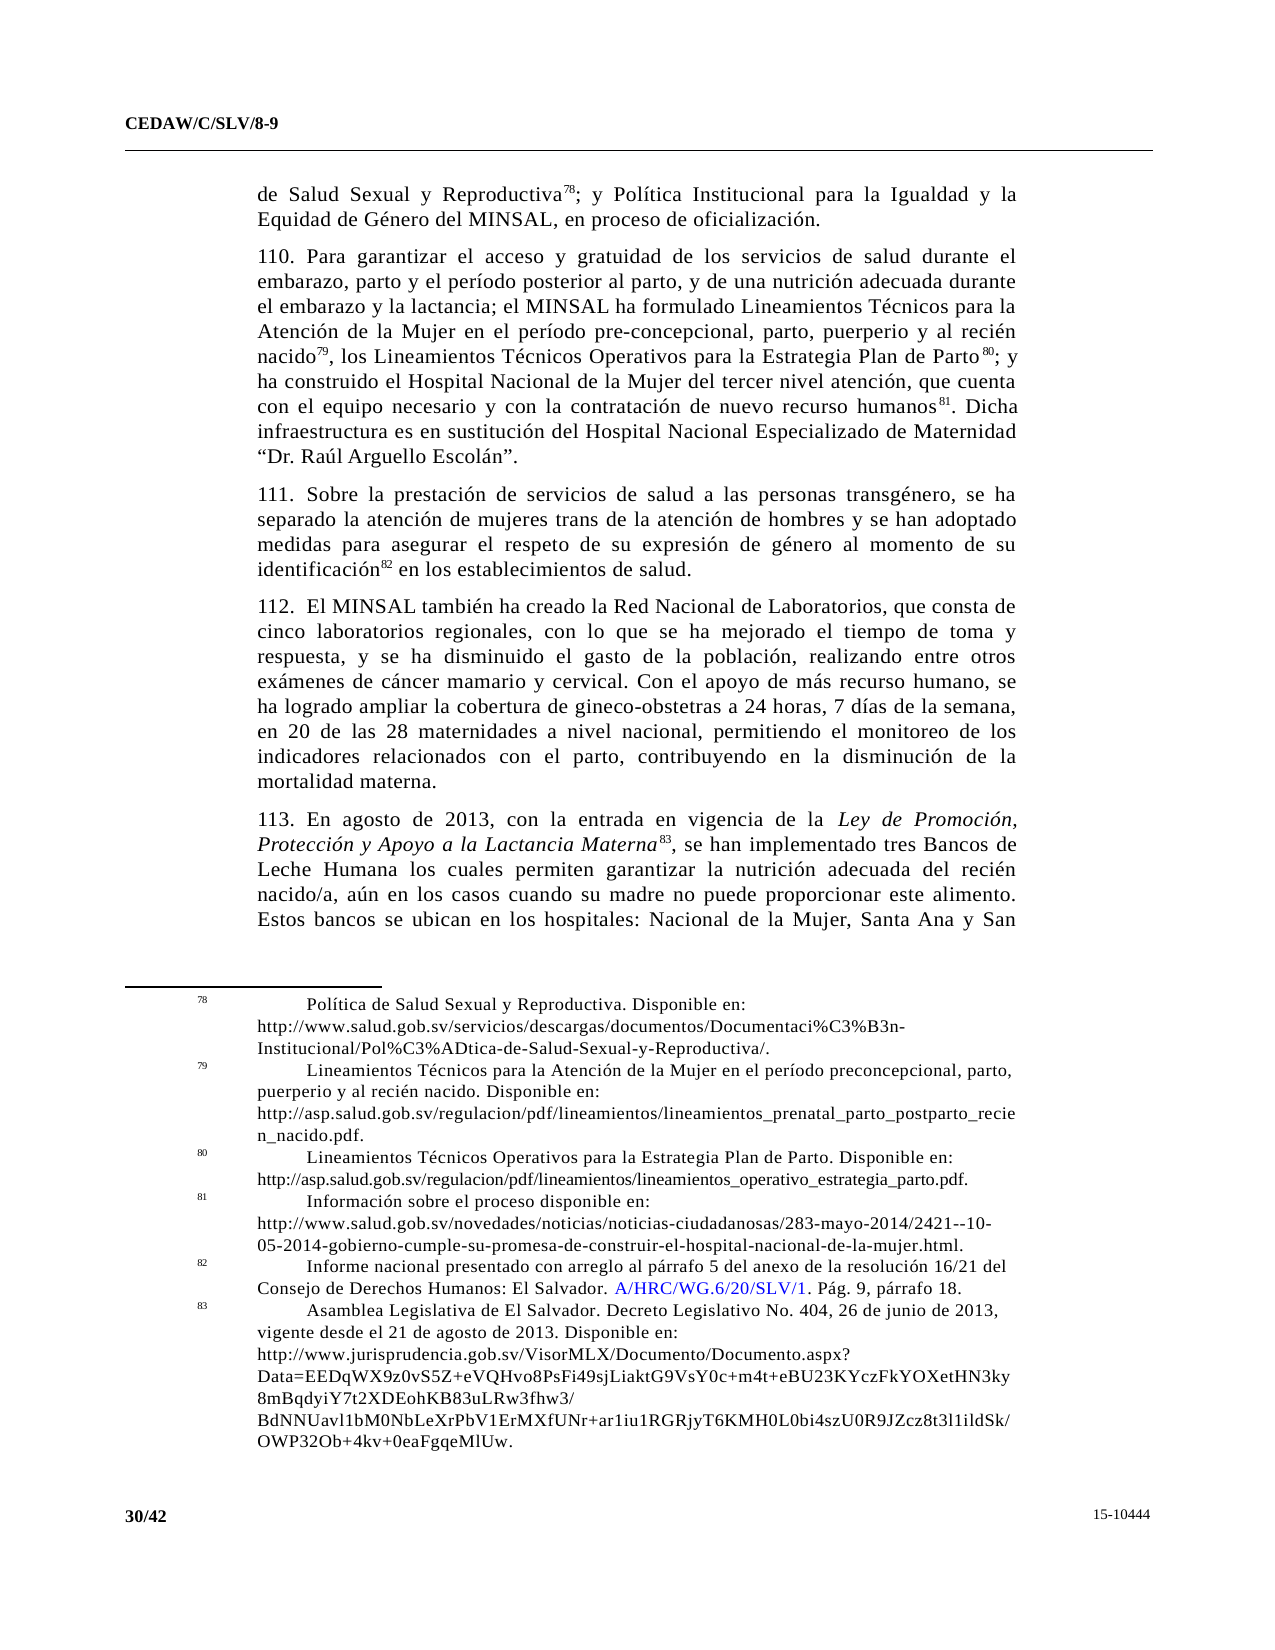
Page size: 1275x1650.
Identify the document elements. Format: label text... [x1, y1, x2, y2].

list Sobre la prestación de servicios de salud a las personas transgénero, se ha separado la atención de mujeres trans de la atención de hombres y se han adoptado medidas para asegurar el respeto de su expresión de género al momento de su identificación en los establecimientos de salud. [257, 481, 1018, 581]
list El MINSAL también ha creado la Red Nacional de Laboratorios, que consta de cinco laboratorios regionales, con lo que se ha mejorado el tiempo de toma y respuesta, y se ha disminuido el gasto de la población, realizando entre otros exámenes de cáncer mamario y cervical. Con el apoyo de más recurso humano, se ha logrado ampliar la cobertura de gineco-obstetras a 24 horas, 7 días de la semana, en 20 de las 28 maternidades a nivel nacional, permitiendo el monitoreo de los indicadores relacionados con el parto, contribuyendo en la disminución de la mortalidad materna. [257, 594, 1018, 794]
list El MINSAL ha diseñado normativas como: Lineamientos Técnicos para el abordaje en salud de las personas lesbianas, gays, bisexuales y transgénero; Lineamientos Técnicos de Atención Integral a todas las formas de Violencia; Lineamientos Técnicos para la promoción del Derecho Humano a la Salud; Política de Salud Sexual y Reproductiva; y Política Institucional para la Igualdad y la Equidad de Género del MINSAL, en proceso de oficialización. [257, 181, 1018, 231]
list Para garantizar el acceso y gratuidad de los servicios de salud durante el embarazo, parto y el período posterior al parto, y de una nutrición adecuada durante el embarazo y la lactancia; el MINSAL ha formulado Lineamientos Técnicos para la Atención de la Mujer en el período pre-concepcional, parto, puerperio y al recién nacido, los Lineamientos Técnicos Operativos para la Estrategia Plan de Parto; y ha construido el Hospital Nacional de la Mujer del tercer nivel atención, que cuenta con el equipo necesario y con la contratación de nuevo recurso humanos. Dicha infraestructura es en sustitución del Hospital Nacional Especializado de Maternidad “Dr. Raúl Arguello Escolán”. [257, 244, 1018, 469]
list En agosto de 2013, con la entrada en vigencia de la Ley de Promoción, Protección y Apoyo a la Lactancia Materna, se han implementado tres Bancos de Leche Humana los cuales permiten garantizar la nutrición adecuada del recién nacido/a, aún en los casos cuando su madre no puede proporcionar este alimento. Estos bancos se ubican en los hospitales: Nacional de la Mujer, Santa Ana y San Miguel; donde se han colectado 1.411 litros de leche humana, beneficiando a 437 recién nacidos. [257, 806, 1018, 931]
